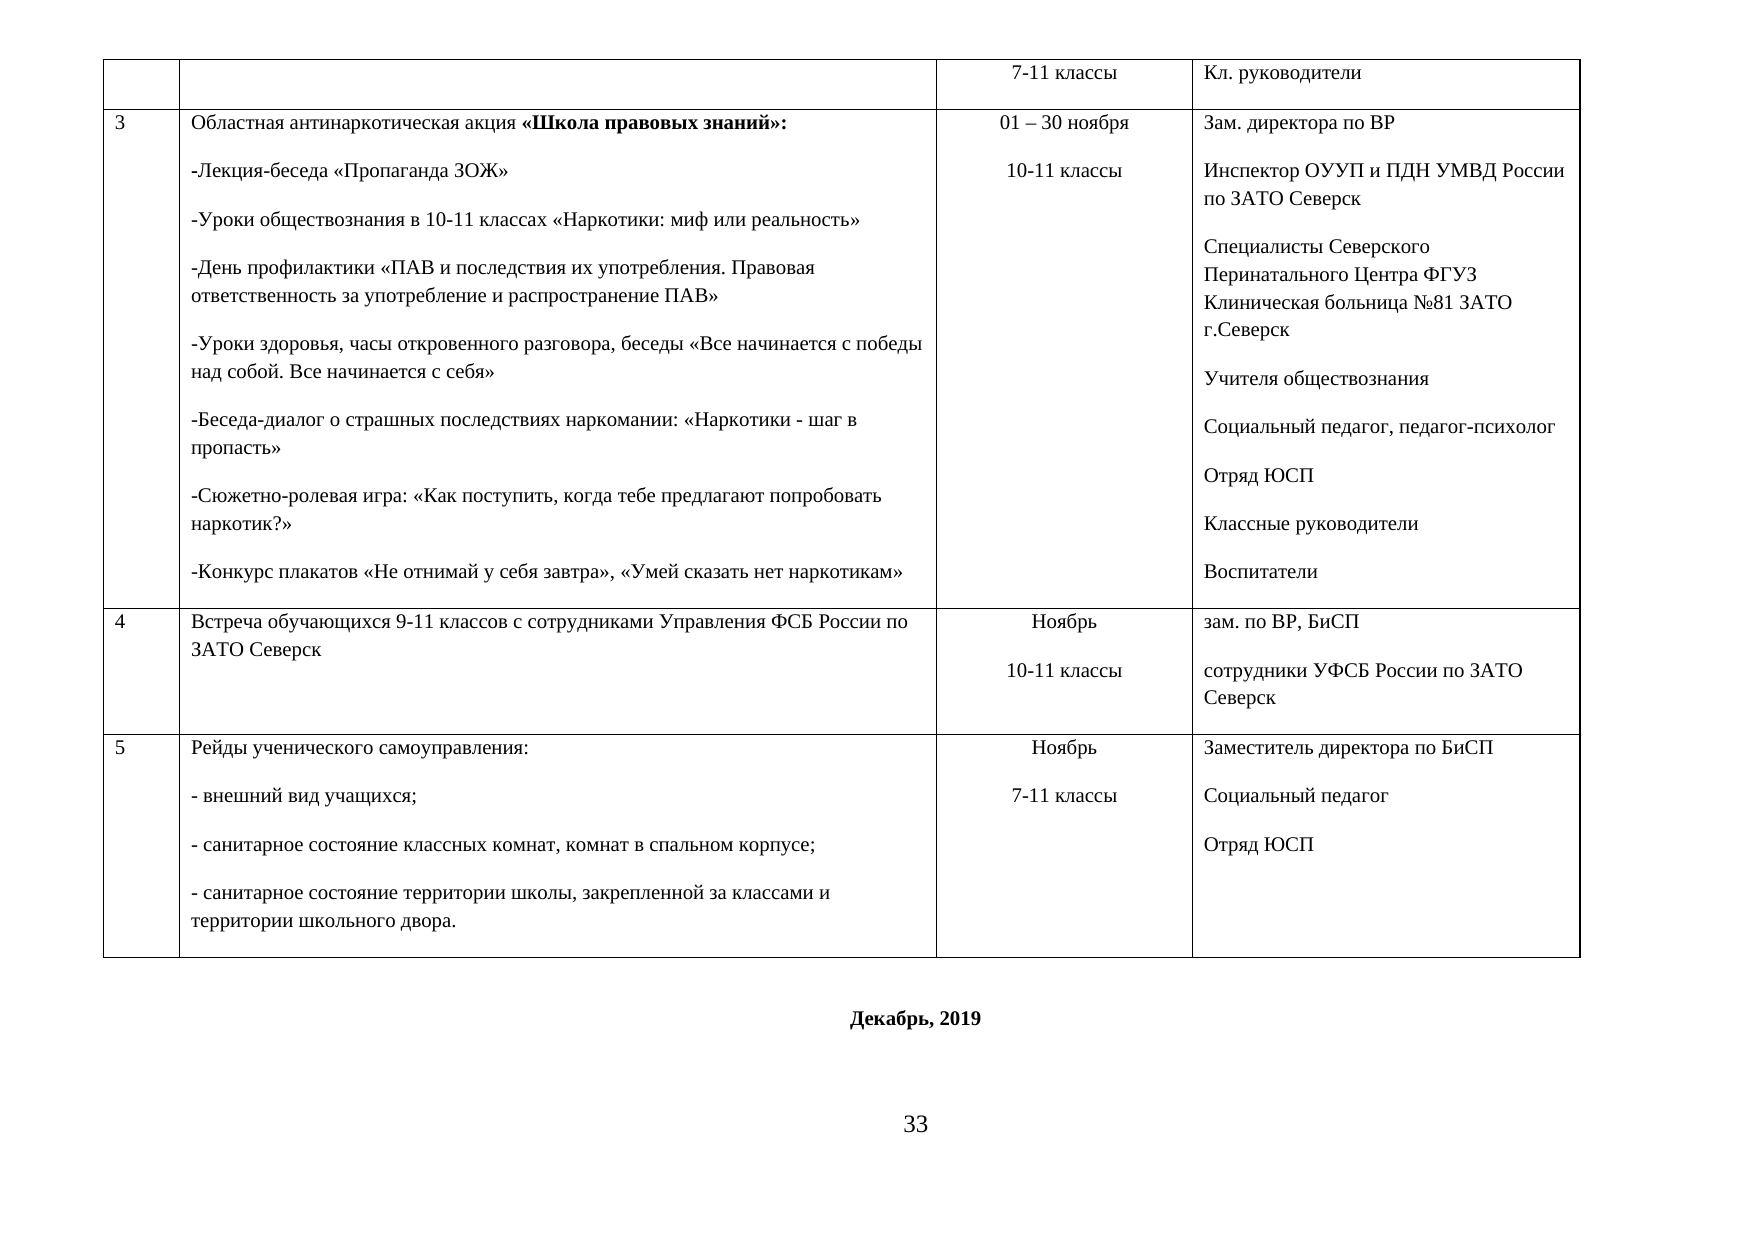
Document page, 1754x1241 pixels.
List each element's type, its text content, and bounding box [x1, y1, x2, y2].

table_cell Областная антинаркотическая акция «Школа правовых знаний»: -Лекция-беседа «Пропаганда ЗОЖ» -Уроки обществознания в 10-11 классах «Наркотики: миф или реальность» -День профилактики «ПАВ и последствия их употребления. Правовая ответственность за употребление и распространение ПАВ» -Уроки здоровья, часы откровенного разговора, беседы «Все начинается с победы над собой. Все начинается с себя» -Беседа-диалог о страшных последствиях наркомании: «Наркотики - шаг в пропасть» -Сюжетно-ролевая игра: «Как поступить, когда тебе предлагают попробовать наркотик?» -Конкурс плакатов «Не отнимай у себя завтра», «Умей сказать нет наркотикам» [180, 110, 936, 608]
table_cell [180, 60, 936, 109]
table_cell 3 [104, 110, 179, 608]
table_cell Встреча обучающихся 9-11 классов с сотрудниками Управления ФСБ России по ЗАТО Северск [180, 609, 936, 734]
table_cell Ноябрь 7-11 классы [937, 60, 1192, 109]
table_cell Заместитель директора по БиСП Социальный педагог Отряд ЮСП [1193, 735, 1579, 957]
table_cell Рейды ученического самоуправления: - внешний вид учащихся; - санитарное состояние классных комнат, комнат в спальном корпусе; - санитарное состояние территории школы, закрепленной за классами и территории школьного двора. [180, 735, 936, 957]
table_cell 2 [104, 60, 179, 109]
table_cell 01 – 30 ноября 10-11 классы [937, 110, 1192, 608]
table_cell зам. по ВР, БиСП сотрудники УФСБ России по ЗАТО Северск [1193, 609, 1579, 734]
text Декабрь, 2019 [177, 1006, 1654, 1030]
table_cell Ноябрь 7-11 классы [937, 735, 1192, 957]
table_cell Ноябрь 10-11 классы [937, 609, 1192, 734]
table_cell Зам. директора по ВР Инспектор ОУУП и ПДН УМВД России по ЗАТО Северск Специалисты Северского Перинатального Центра ФГУЗ Клиническая больница №81 ЗАТО г.Северск Учителя обществознания Социальный педагог, педагог-психолог Отряд ЮСП Классные руководители Воспитатели [1193, 110, 1579, 608]
table_cell 5 [104, 735, 179, 957]
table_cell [1193, 60, 1579, 109]
table_cell 4 [104, 609, 179, 734]
